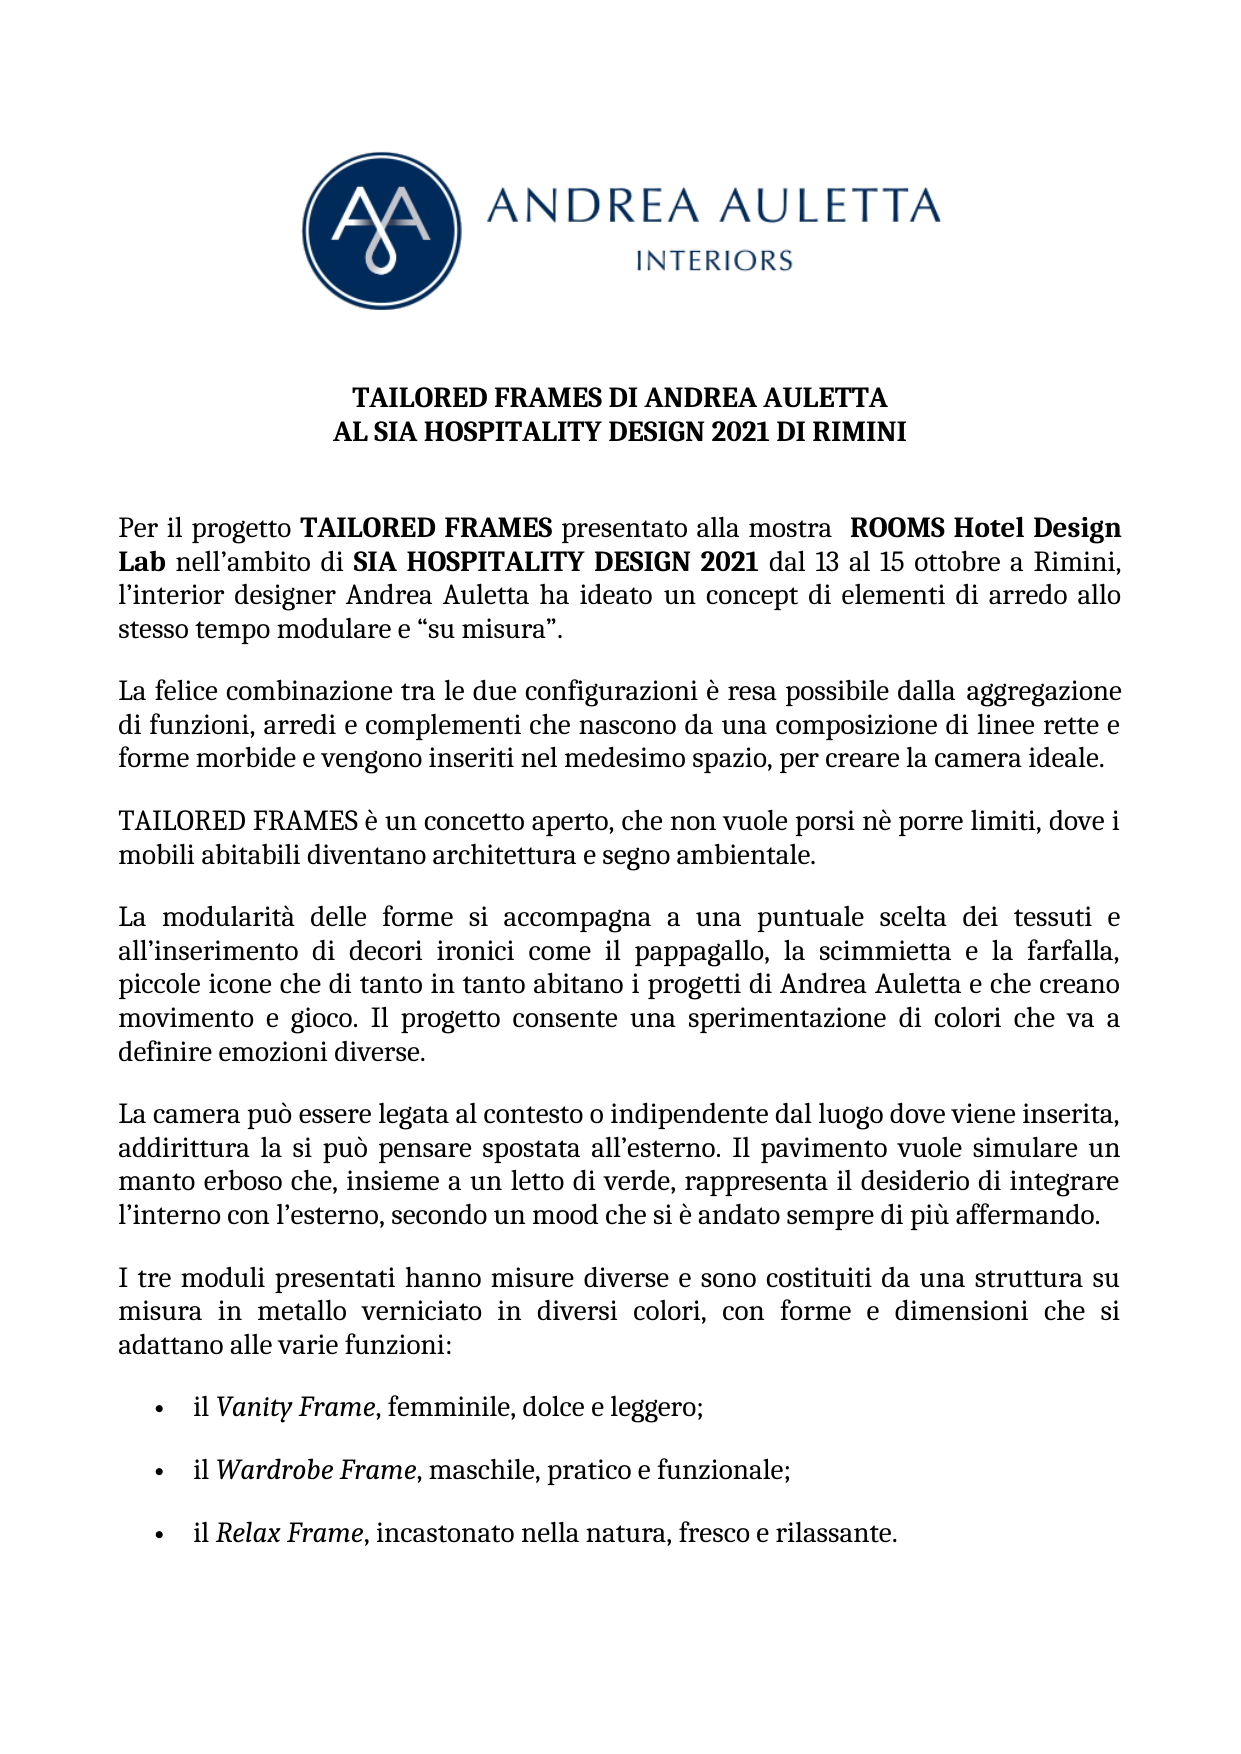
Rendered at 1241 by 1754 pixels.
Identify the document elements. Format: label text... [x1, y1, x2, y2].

text TAILORED FRAMES DI ANDREA AULETTA [118, 381, 1122, 415]
text La felice combinazione tra le due configurazioni è resa possibile dalla aggregazione di funzioni, arredi e complementi che nascono da una composizione di linee rette e forme morbide e vengono inseriti nel medesimo spazio, per creare la camera ideale. [118, 674, 1122, 775]
text TAILORED FRAMES è un concetto aperto, che non vuole porsi nè porre limiti, dove i mobili abitabili diventano architettura e segno ambientale. [118, 804, 1122, 871]
text La modularità delle forme si accompagna a una puntuale scelta dei tessuti e all’inserimento di decori ironici come il pappagallo, la scimmietta e la farfalla, piccole icone che di tanto in tanto abitano i progetti di Andrea Auletta e che creano movimento e gioco. Il progetto consente una sperimentazione di colori che va a definire emozioni diverse. [118, 901, 1122, 1068]
picture [299, 147, 941, 315]
list il Relax Frame, incastonato nella natura, fresco e rilassante. [156, 1516, 1122, 1549]
list il Wardrobe Frame, maschile, pratico e funzionale; [156, 1453, 1122, 1487]
text Per il progetto TAILORED FRAMES presentato alla mostra ROOMS Hotel Design Lab nell’ambito di SIA HOSPITALITY DESIGN 2021 dal 13 al 15 ottobre a Rimini, l’interior designer Andrea Auletta ha ideato un concept di elementi di arredo allo stesso tempo modulare e “su misura”. [118, 511, 1122, 645]
text La camera può essere legata al contesto o indipendente dal luogo dove viene inserita, addirittura la si può pensare spostata all’esterno. Il pavimento vuole simulare un manto erboso che, insieme a un letto di verde, rappresenta il desiderio di integrare l’interno con l’esterno, secondo un mood che si è andato sempre di più affermando. [118, 1097, 1122, 1232]
text AL SIA HOSPITALITY DESIGN 2021 DI RIMINI [118, 415, 1122, 448]
list il Vanity Frame, femminile, dolce e leggero; [156, 1391, 1122, 1424]
text I tre moduli presentati hanno misure diverse e sono costituiti da una struttura su misura in metallo verniciato in diversi colori, con forme e dimensioni che si adattano alle varie funzioni: [118, 1261, 1122, 1361]
